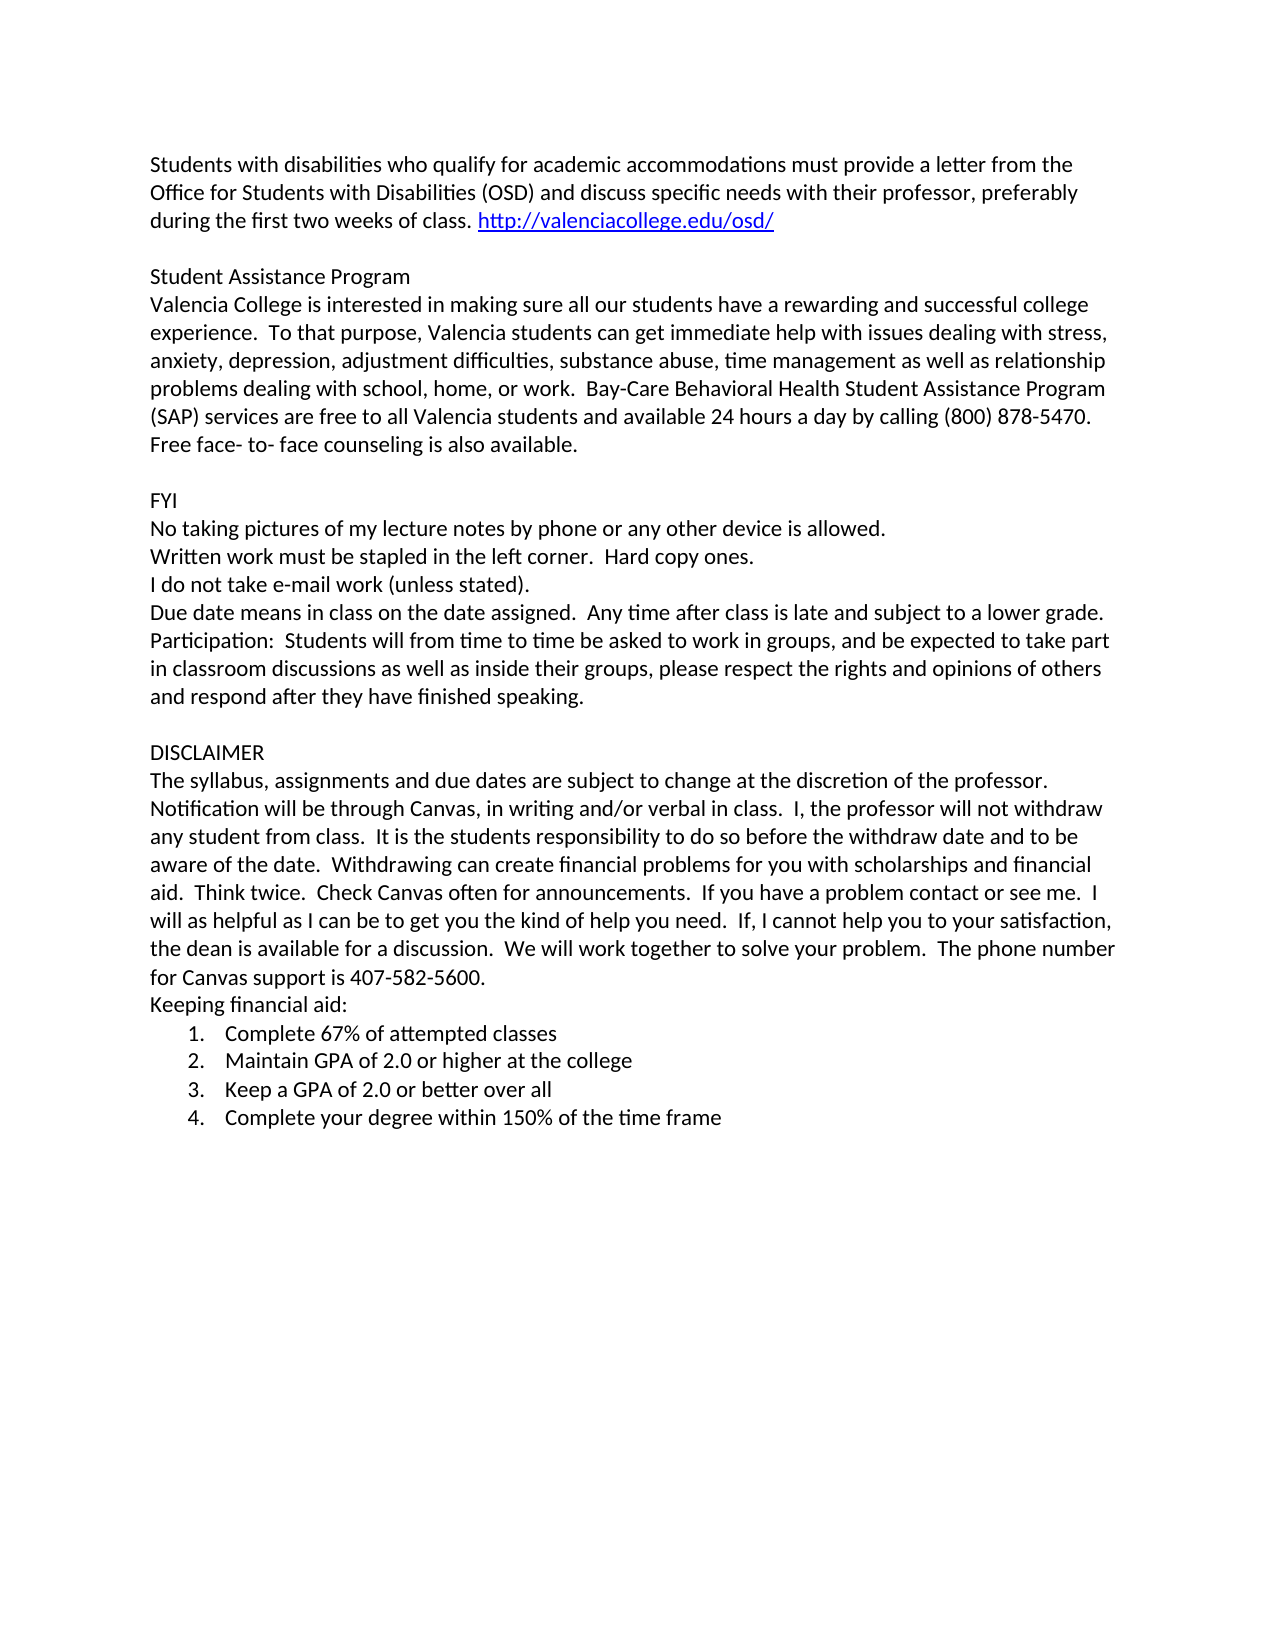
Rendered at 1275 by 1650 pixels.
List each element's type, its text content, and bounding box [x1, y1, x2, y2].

text I do not take e-mail work (unless stated). [150, 570, 1125, 598]
list Complete 67% of attempted classes [187, 1019, 1125, 1047]
text No taking pictures of my lecture notes by phone or any other device is allowed. [150, 514, 1125, 542]
text FYI [150, 486, 1125, 514]
text Due date means in class on the date assigned. Any time after class is late and subject to a lower grade. [150, 598, 1125, 626]
text The syllabus, assignments and due dates are subject to change at the discretion of the professor. Notification will be through Canvas, in writing and/or verbal in class. I, the professor will not withdraw any student from class. It is the students responsibility to do so before the withdraw date and to be aware of the date. Withdrawing can create financial problems for you with scholarships and financial aid. Think twice. Check Canvas often for announcements. If you have a problem contact or see me. I will as helpful as I can be to get you the kind of help you need. If, I cannot help you to your satisfaction, the dean is available for a discussion. We will work together to solve your problem. The phone number for Canvas support is 407-582-5600. [150, 766, 1125, 991]
text Students with disabilities who qualify for academic accommodations must provide a letter from the Office for Students with Disabilities (OSD) and discuss specific needs with their professor, preferably during the first two weeks of class. http://valenciacollege.edu/osd/ [150, 150, 1125, 234]
text Valencia College is interested in making sure all our students have a rewarding and successful college experience. To that purpose, Valencia students can get immediate help with issues dealing with stress, anxiety, depression, adjustment difficulties, substance abuse, time management as well as relationship problems dealing with school, home, or work. Bay-Care Behavioral Health Student Assistance Program (SAP) services are free to all Valencia students and available 24 hours a day by calling (800) 878-5470. Free face- to- face counseling is also available. [150, 290, 1125, 458]
text Written work must be stapled in the left corner. Hard copy ones. [150, 542, 1125, 570]
list Keep a GPA of 2.0 or better over all [187, 1075, 1125, 1103]
list Complete your degree within 150% of the time frame [187, 1103, 1125, 1131]
text Keeping financial aid: [150, 991, 1125, 1019]
list Maintain GPA of 2.0 or higher at the college [187, 1047, 1125, 1075]
text Participation: Students will from time to time be asked to work in groups, and be expected to take part in classroom discussions as well as inside their groups, please respect the rights and opinions of others and respond after they have finished speaking. [150, 626, 1125, 710]
text DISCLAIMER [150, 738, 1125, 766]
text Student Assistance Program [150, 262, 1125, 290]
